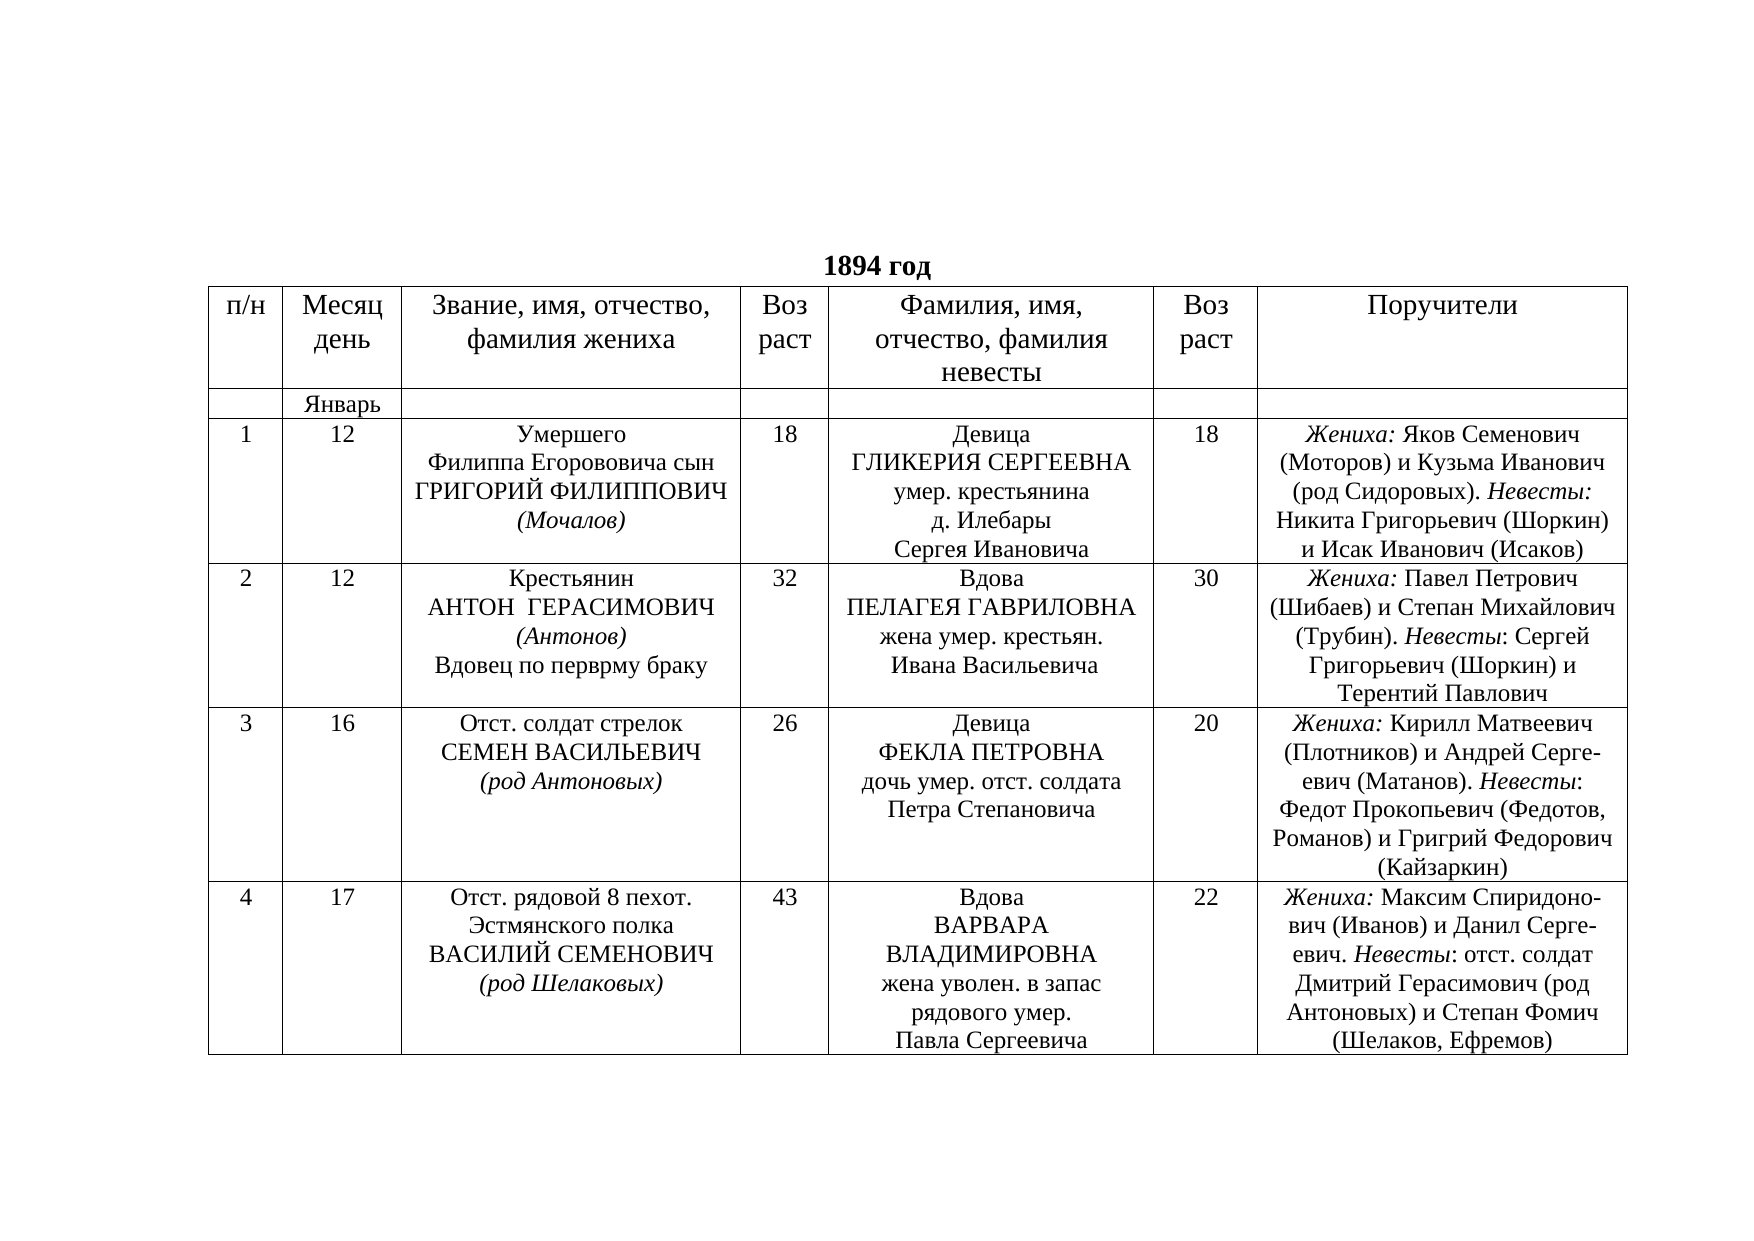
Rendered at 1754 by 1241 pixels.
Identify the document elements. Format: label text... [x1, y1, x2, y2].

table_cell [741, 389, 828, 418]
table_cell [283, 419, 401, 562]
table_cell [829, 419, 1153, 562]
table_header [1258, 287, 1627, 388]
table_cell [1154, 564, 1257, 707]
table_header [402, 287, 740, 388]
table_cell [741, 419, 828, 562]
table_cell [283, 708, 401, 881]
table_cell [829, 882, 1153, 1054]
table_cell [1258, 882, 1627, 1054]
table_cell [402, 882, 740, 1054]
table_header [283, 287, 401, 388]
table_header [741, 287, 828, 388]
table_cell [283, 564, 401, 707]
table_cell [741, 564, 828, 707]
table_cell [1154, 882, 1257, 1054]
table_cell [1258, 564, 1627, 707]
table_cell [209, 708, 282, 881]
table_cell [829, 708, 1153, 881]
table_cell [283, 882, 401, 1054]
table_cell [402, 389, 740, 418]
text 1894 год [118, 248, 1636, 281]
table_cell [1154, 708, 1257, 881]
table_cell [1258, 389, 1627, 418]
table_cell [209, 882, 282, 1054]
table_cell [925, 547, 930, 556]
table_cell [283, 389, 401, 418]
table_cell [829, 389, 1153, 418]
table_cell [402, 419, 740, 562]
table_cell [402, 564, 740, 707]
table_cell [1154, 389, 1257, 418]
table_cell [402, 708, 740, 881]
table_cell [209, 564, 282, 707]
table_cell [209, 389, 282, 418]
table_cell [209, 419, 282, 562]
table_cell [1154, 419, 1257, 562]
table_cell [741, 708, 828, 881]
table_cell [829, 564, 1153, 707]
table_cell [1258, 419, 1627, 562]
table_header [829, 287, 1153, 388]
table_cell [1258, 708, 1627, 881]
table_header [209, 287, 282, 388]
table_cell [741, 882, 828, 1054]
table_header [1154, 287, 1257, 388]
